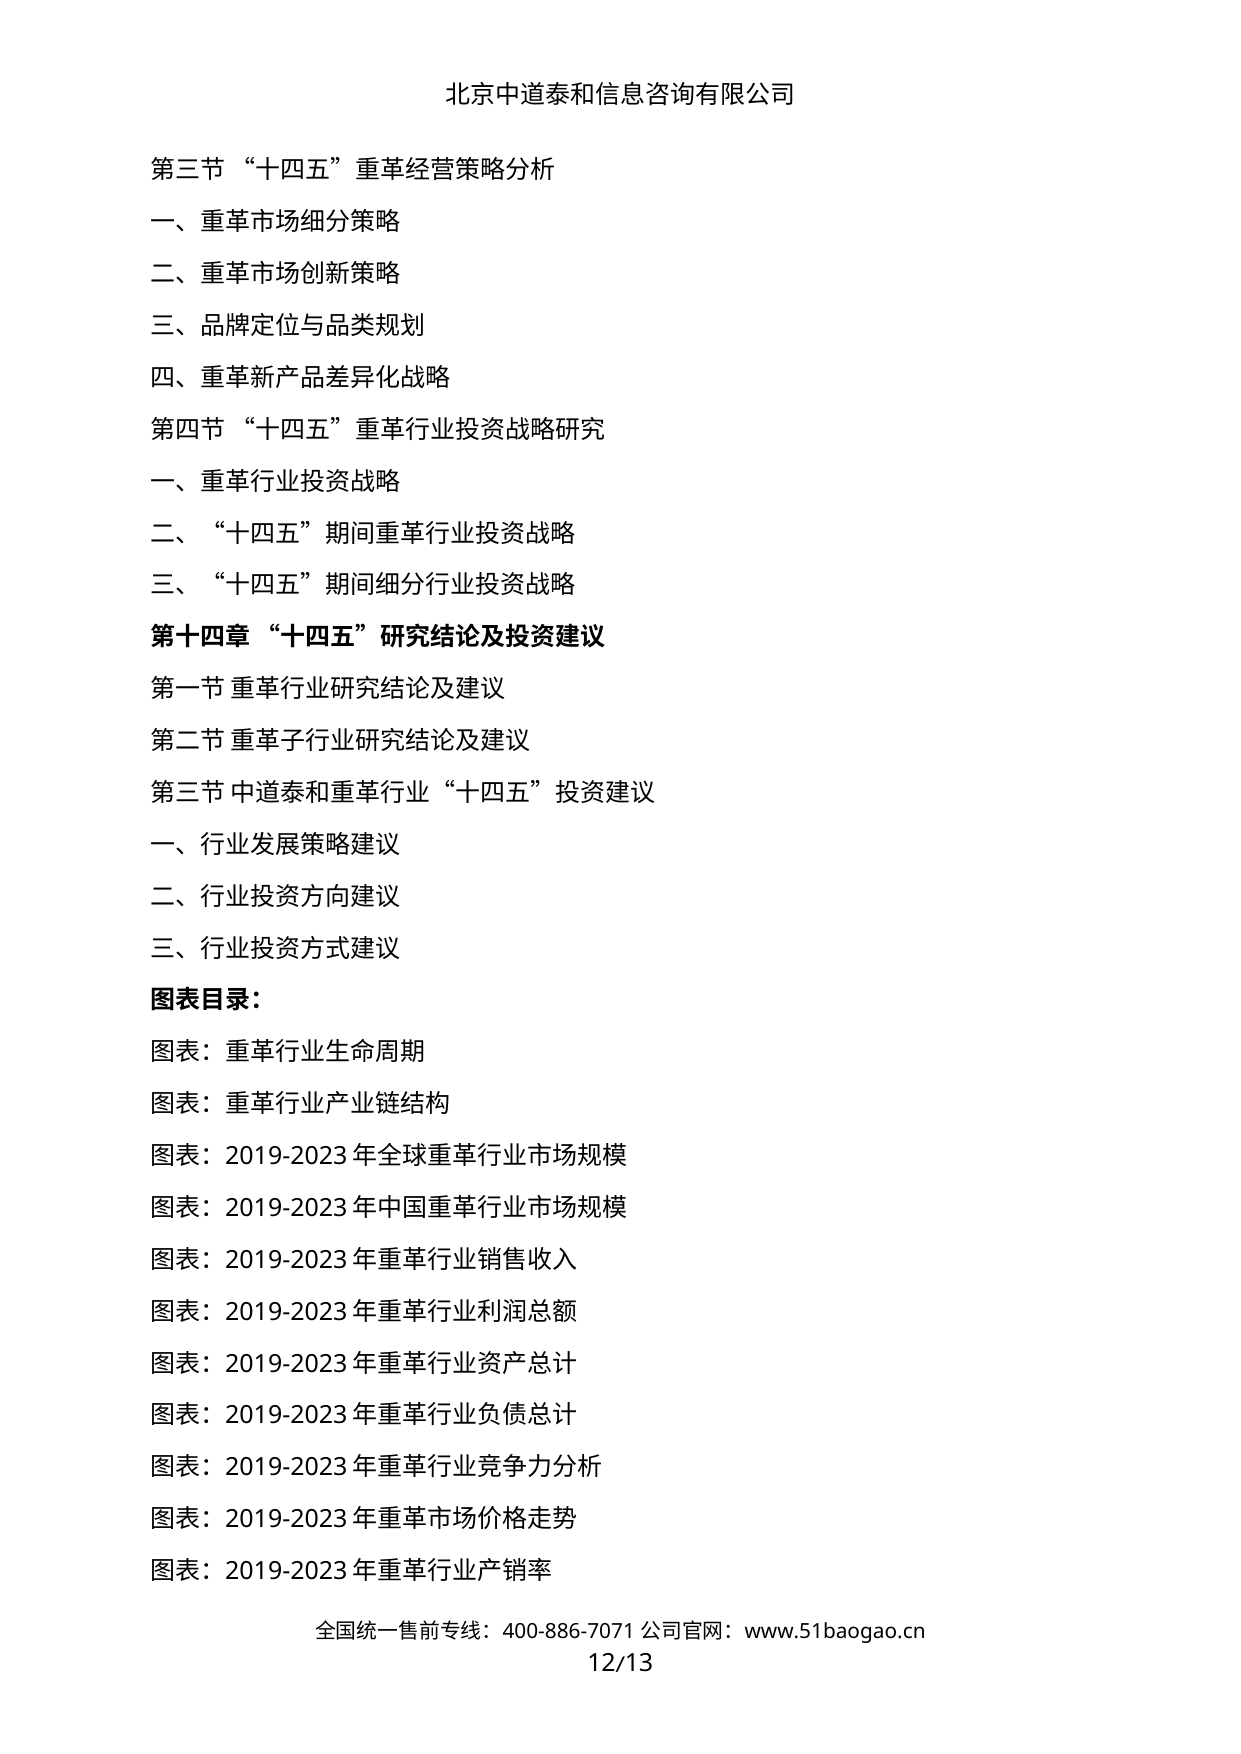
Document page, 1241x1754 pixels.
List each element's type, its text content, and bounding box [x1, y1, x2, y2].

text 三、行业投资方式建议 [150, 928, 1090, 964]
text 图表：2019-2023年重革行业资产总计 [150, 1343, 1090, 1379]
text 图表：2019-2023年重革行业竞争力分析 [150, 1447, 1090, 1483]
text 图表目录： [150, 980, 1090, 1016]
text 图表：2019-2023年重革行业产销率 [150, 1551, 1090, 1587]
text 图表：2019-2023年中国重革行业市场规模 [150, 1187, 1090, 1224]
text 图表：2019-2023年重革行业销售收入 [150, 1239, 1090, 1276]
text 图表：2019-2023年重革行业利润总额 [150, 1291, 1090, 1327]
text 图表：2019-2023年全球重革行业市场规模 [150, 1136, 1090, 1172]
text 二、行业投资方向建议 [150, 876, 1090, 912]
text 第二节 重革子行业研究结论及建议 [150, 721, 1090, 757]
text 三、品牌定位与品类规划 [150, 306, 1090, 342]
text 图表：2019-2023年重革市场价格走势 [150, 1499, 1090, 1535]
text 图表：2019-2023年重革行业负债总计 [150, 1395, 1090, 1431]
text 一、行业发展策略建议 [150, 824, 1090, 861]
text 一、重革市场细分策略 [150, 202, 1090, 238]
text 第三节 “十四五”重革经营策略分析 [150, 150, 1090, 186]
text 二、重革市场创新策略 [150, 254, 1090, 290]
text 一、重革行业投资战略 [150, 461, 1090, 497]
text 图表：重革行业生命周期 [150, 1032, 1090, 1068]
text 第三节 中道泰和重革行业“十四五”投资建议 [150, 772, 1090, 809]
text 第十四章 “十四五”研究结论及投资建议 [150, 617, 1090, 653]
text 二、“十四五”期间重革行业投资战略 [150, 513, 1090, 549]
text 图表：重革行业产业链结构 [150, 1084, 1090, 1120]
text 四、重革新产品差异化战略 [150, 357, 1090, 394]
text 第四节 “十四五”重革行业投资战略研究 [150, 409, 1090, 446]
text 三、“十四五”期间细分行业投资战略 [150, 565, 1090, 601]
text 第一节 重革行业研究结论及建议 [150, 669, 1090, 705]
